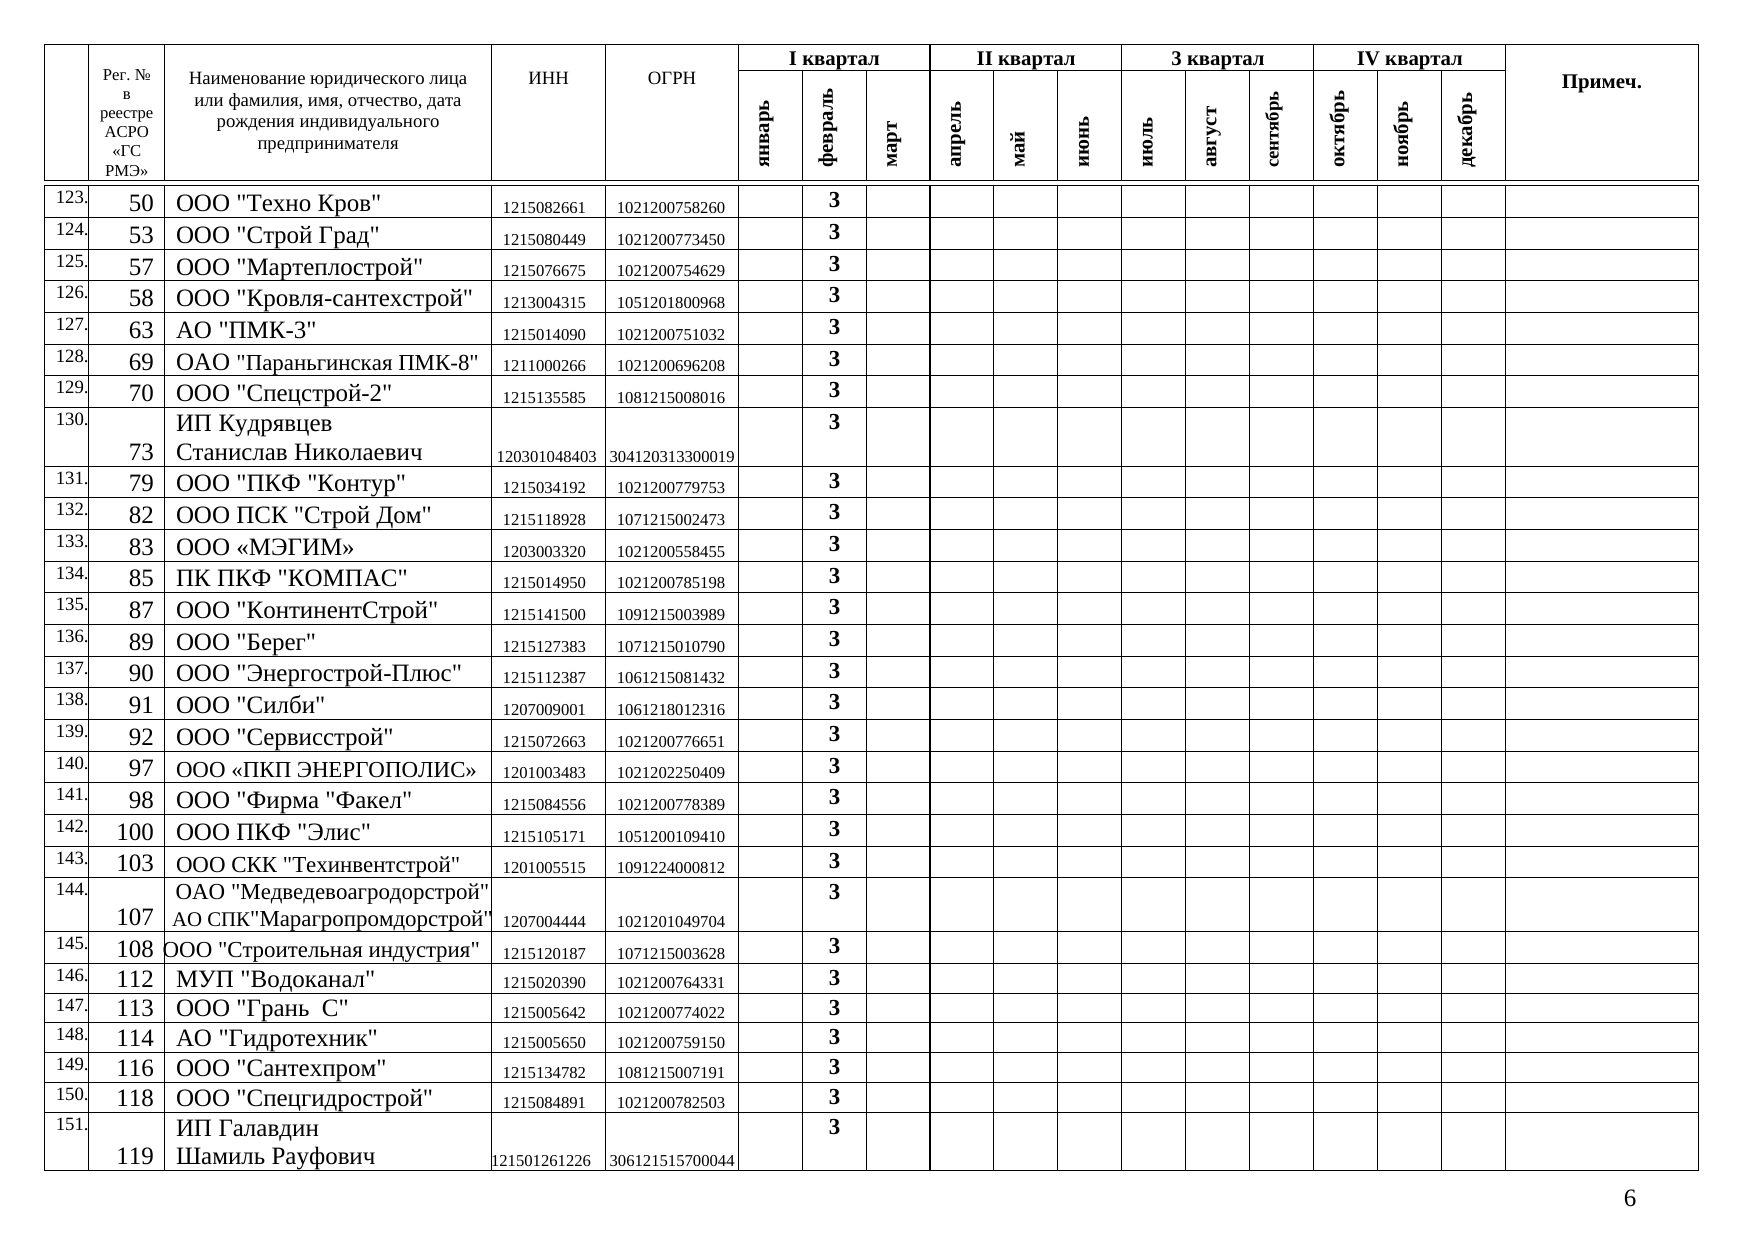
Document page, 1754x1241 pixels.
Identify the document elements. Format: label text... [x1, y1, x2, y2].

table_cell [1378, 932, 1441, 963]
table_cell [739, 218, 802, 249]
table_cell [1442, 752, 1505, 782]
table_cell [867, 376, 929, 407]
table_cell [739, 376, 802, 407]
table_cell [739, 281, 802, 312]
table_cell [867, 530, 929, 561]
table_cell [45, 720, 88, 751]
table_cell [994, 250, 1057, 280]
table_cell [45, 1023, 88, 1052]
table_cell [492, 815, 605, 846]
table_cell [867, 408, 929, 466]
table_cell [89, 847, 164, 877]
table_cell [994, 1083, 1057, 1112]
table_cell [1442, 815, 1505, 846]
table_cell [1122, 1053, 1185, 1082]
table_cell 3 [803, 250, 866, 280]
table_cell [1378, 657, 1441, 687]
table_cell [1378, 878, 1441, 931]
table_cell [1378, 250, 1441, 280]
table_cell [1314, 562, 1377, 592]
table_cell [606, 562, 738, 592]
table_cell ООО "Мартеплострой" [165, 250, 491, 280]
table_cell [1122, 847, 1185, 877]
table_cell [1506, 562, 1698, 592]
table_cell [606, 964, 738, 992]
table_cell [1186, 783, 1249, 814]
table_cell ООО "Строй Град" [165, 218, 491, 249]
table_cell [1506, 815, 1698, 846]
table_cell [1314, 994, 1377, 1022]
table_cell [1250, 186, 1313, 217]
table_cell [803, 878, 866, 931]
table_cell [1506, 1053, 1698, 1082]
table_cell [739, 186, 802, 217]
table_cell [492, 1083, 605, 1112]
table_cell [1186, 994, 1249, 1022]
table_cell ИП Кудрявцев Станислав Николаевич [165, 408, 491, 466]
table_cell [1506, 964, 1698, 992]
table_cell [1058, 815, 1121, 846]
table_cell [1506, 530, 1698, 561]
table_cell [1250, 376, 1313, 407]
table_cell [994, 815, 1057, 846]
table_cell [867, 186, 929, 217]
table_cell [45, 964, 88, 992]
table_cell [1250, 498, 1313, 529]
table_cell [867, 281, 929, 312]
table_cell [1506, 250, 1698, 280]
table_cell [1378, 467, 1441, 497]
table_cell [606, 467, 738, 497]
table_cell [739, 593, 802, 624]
table_cell 1021200758260 [606, 186, 738, 217]
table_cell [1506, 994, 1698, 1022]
table_cell [1506, 281, 1698, 312]
table_cell [1314, 250, 1377, 280]
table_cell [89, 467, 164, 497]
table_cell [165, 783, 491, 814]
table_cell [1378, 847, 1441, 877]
table_cell 69 [89, 345, 164, 375]
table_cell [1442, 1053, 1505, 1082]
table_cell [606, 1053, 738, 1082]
table_cell [1378, 186, 1441, 217]
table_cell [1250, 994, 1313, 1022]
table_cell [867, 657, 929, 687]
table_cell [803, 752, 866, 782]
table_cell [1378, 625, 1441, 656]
table_cell [931, 250, 993, 280]
table_cell [1506, 218, 1698, 249]
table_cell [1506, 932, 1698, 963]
table_cell [867, 345, 929, 375]
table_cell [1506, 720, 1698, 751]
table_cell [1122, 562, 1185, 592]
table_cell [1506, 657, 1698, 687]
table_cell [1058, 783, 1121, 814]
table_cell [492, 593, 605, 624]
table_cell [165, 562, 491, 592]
table_cell [867, 313, 929, 344]
table_cell [1442, 376, 1505, 407]
table_cell 1021200754629 [606, 250, 738, 280]
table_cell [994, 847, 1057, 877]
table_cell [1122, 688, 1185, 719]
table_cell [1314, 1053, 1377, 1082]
table_cell [1186, 281, 1249, 312]
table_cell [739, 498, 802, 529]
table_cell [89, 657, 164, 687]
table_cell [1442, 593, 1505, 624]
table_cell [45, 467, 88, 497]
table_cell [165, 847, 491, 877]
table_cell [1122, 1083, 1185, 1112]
table_cell [1506, 186, 1698, 217]
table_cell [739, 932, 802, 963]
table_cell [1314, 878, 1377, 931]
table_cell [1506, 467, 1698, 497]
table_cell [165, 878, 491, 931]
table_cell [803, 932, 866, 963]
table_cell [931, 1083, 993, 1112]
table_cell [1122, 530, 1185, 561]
table_cell [1250, 345, 1313, 375]
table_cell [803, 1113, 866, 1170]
table_cell [994, 313, 1057, 344]
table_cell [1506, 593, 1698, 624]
table_cell [1122, 186, 1185, 217]
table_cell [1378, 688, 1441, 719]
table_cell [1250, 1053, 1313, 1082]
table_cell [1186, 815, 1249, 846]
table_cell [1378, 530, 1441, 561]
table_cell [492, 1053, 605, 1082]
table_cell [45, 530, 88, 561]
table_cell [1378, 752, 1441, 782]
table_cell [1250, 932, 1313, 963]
table_cell 57 [89, 250, 164, 280]
table_cell [1058, 408, 1121, 466]
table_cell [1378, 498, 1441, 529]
table_cell 1211000266 [492, 345, 605, 375]
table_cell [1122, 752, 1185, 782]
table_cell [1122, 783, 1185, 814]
table_cell [1122, 408, 1185, 466]
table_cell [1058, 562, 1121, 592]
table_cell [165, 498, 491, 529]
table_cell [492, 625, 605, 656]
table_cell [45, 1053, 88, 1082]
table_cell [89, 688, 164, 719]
table_cell 3 [803, 376, 866, 407]
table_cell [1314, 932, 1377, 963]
table_cell [1378, 313, 1441, 344]
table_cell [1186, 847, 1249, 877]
table_cell 58 [89, 281, 164, 312]
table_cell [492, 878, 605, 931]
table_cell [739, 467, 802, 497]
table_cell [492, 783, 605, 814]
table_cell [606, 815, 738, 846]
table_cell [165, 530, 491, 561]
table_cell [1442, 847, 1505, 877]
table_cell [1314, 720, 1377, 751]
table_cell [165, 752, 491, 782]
table_cell ООО "Спецстрой-2" [165, 376, 491, 407]
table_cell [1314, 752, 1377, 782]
table_cell [931, 186, 993, 217]
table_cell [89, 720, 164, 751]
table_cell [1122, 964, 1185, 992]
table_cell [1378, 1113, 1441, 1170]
table_cell [1058, 281, 1121, 312]
table_cell [931, 345, 993, 375]
table_cell [1442, 186, 1505, 217]
table_cell [1442, 250, 1505, 280]
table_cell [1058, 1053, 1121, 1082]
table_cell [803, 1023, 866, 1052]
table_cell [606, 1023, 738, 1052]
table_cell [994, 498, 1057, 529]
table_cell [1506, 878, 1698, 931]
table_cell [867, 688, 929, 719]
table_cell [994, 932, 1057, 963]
table_cell [1186, 408, 1249, 466]
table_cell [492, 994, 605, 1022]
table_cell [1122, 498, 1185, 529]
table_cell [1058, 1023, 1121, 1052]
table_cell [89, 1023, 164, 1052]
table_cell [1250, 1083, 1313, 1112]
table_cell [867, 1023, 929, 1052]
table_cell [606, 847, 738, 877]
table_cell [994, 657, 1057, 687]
table_cell [994, 376, 1057, 407]
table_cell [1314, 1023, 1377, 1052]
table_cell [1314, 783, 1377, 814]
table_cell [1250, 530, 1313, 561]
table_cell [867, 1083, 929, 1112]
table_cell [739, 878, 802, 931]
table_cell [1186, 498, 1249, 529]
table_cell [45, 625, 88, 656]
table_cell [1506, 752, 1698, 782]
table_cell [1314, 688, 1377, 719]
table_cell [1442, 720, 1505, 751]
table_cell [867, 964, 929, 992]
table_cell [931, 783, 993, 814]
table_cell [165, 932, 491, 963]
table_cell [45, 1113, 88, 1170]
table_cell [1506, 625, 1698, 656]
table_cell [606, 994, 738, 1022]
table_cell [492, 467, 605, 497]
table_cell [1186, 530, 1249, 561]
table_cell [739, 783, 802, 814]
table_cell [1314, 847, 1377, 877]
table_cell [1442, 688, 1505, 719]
table_cell [45, 218, 88, 249]
table_cell [1250, 250, 1313, 280]
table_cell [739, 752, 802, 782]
table_cell 1021200751032 [606, 313, 738, 344]
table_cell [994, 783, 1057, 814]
table_cell 63 [89, 313, 164, 344]
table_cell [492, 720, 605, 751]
table_cell [1186, 313, 1249, 344]
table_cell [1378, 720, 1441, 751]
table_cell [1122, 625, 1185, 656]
table_cell [739, 345, 802, 375]
table_cell [994, 281, 1057, 312]
table_cell 1215135585 [492, 376, 605, 407]
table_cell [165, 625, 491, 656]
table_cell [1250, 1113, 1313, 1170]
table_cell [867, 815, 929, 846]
table_cell 3 [803, 408, 866, 466]
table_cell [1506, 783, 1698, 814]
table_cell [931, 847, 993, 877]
table_cell [1122, 281, 1185, 312]
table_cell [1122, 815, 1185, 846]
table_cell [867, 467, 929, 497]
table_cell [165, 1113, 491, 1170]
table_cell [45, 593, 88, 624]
table_cell 1215080449 [492, 218, 605, 249]
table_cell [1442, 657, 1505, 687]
table_cell [867, 218, 929, 249]
table_cell [1314, 345, 1377, 375]
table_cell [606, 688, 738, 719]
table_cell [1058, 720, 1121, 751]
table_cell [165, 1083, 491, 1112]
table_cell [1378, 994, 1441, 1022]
table_cell [45, 313, 88, 344]
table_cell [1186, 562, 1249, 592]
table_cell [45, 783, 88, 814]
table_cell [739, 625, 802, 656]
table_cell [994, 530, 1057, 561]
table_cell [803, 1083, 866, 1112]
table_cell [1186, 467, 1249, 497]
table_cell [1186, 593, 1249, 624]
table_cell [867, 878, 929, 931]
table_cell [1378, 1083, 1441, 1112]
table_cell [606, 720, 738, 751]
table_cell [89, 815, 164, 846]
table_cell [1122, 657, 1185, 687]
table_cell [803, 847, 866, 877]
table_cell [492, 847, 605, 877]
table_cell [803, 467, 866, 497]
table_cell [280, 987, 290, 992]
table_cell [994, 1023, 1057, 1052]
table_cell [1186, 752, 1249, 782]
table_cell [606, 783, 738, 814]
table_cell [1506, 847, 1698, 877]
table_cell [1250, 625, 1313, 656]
table_cell [1186, 186, 1249, 217]
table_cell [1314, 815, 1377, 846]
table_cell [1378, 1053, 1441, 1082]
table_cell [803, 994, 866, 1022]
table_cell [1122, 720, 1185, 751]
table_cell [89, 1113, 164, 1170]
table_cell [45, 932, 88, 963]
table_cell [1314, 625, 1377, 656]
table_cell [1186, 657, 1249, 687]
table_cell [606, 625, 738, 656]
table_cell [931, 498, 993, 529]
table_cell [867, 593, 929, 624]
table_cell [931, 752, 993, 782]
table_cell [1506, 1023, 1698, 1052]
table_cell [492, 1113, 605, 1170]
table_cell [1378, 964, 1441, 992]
table_cell [1442, 218, 1505, 249]
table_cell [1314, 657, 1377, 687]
table_cell [1506, 345, 1698, 375]
table_cell [1378, 281, 1441, 312]
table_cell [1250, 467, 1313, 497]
table_cell [45, 345, 88, 375]
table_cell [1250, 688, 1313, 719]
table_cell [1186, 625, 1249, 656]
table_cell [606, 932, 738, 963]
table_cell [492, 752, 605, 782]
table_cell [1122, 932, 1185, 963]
table_cell [1506, 376, 1698, 407]
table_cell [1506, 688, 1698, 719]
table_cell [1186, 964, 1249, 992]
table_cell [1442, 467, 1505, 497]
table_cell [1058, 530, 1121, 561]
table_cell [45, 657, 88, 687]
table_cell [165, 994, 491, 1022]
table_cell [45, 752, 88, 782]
table_cell [931, 408, 993, 466]
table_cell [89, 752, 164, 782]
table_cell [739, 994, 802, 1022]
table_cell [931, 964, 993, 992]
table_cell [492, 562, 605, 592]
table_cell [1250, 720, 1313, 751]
table_cell [1122, 345, 1185, 375]
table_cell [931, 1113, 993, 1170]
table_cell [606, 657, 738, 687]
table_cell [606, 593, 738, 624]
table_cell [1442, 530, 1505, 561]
table_cell [739, 313, 802, 344]
table_cell АО "ПМК-3" [165, 313, 491, 344]
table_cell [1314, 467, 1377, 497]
table_cell ООО "Кровля-сантехстрой" [165, 281, 491, 312]
table_cell [1058, 250, 1121, 280]
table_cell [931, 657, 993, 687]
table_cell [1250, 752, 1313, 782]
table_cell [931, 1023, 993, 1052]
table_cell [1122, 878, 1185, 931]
table_cell [45, 250, 88, 280]
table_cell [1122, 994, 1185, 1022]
table_cell [931, 218, 993, 249]
table_cell 1215076675 [492, 250, 605, 280]
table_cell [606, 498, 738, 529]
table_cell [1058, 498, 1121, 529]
table_cell 120301048403 [492, 408, 605, 466]
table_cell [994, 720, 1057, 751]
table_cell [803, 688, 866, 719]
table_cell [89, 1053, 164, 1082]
table_cell [1122, 218, 1185, 249]
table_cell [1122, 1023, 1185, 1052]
table_cell [931, 281, 993, 312]
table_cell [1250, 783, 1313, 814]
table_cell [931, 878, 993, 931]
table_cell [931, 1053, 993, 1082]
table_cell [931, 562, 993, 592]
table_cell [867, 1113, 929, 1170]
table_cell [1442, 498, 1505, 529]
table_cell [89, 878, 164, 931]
table_cell 1051201800968 [606, 281, 738, 312]
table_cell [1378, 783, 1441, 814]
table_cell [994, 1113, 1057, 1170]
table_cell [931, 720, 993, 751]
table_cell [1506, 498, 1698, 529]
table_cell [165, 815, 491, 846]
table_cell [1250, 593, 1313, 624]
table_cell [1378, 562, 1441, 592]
table_cell 1213004315 [492, 281, 605, 312]
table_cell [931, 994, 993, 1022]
table_cell [931, 376, 993, 407]
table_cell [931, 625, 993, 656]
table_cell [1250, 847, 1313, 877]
table_cell 1021200773450 [606, 218, 738, 249]
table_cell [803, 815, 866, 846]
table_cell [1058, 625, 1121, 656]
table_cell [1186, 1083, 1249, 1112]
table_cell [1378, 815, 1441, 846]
table_cell [739, 408, 802, 466]
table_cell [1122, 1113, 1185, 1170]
table_cell [1250, 281, 1313, 312]
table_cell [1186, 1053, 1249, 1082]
table_cell 73 [89, 408, 164, 466]
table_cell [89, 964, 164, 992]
table_cell 1081215008016 [606, 376, 738, 407]
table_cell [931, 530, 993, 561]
table_cell [1122, 250, 1185, 280]
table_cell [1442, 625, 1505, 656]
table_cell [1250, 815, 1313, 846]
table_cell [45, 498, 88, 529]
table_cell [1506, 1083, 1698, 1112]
table_cell [1250, 313, 1313, 344]
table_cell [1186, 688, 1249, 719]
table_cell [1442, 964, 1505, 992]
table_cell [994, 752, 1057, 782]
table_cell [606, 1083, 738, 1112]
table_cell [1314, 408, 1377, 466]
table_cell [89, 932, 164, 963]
table_cell ОАО "Параньгинская ПМК-8" [165, 345, 491, 375]
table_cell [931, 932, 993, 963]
table_cell [1250, 408, 1313, 466]
table_cell 3 [803, 345, 866, 375]
table_cell [1314, 313, 1377, 344]
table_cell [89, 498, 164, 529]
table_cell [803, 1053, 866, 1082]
table_cell 1021200696208 [606, 345, 738, 375]
table_cell [1442, 345, 1505, 375]
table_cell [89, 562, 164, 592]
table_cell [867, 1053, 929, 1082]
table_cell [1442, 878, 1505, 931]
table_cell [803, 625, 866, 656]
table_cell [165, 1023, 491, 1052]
table_cell [994, 408, 1057, 466]
table_cell 3 [803, 186, 866, 217]
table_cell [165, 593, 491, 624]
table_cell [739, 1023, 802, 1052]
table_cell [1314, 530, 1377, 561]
table_cell [45, 281, 88, 312]
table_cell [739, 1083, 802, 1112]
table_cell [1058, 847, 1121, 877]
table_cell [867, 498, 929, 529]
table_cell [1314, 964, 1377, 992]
table_cell [1314, 281, 1377, 312]
table_cell [45, 408, 88, 466]
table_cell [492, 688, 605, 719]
table_cell ООО "Техно Кров" [165, 186, 491, 217]
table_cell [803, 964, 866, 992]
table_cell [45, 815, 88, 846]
table_cell [1442, 281, 1505, 312]
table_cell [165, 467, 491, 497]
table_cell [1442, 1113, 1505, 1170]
table_cell [1378, 345, 1441, 375]
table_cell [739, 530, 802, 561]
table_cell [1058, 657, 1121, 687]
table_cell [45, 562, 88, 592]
table_cell [1378, 376, 1441, 407]
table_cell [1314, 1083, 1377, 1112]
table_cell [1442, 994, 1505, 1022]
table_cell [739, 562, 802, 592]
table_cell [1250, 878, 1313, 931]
table_cell [45, 186, 88, 217]
table_cell [739, 250, 802, 280]
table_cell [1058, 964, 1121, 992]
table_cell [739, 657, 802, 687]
table_cell 53 [89, 218, 164, 249]
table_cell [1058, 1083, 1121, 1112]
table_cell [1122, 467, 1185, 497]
table_cell [1442, 313, 1505, 344]
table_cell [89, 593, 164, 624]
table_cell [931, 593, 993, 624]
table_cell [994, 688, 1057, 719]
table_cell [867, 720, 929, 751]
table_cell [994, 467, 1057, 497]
table_cell [1186, 376, 1249, 407]
table_cell 50 [89, 186, 164, 217]
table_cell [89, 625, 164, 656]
table_cell [1058, 186, 1121, 217]
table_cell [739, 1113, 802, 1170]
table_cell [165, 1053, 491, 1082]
table_cell [1378, 218, 1441, 249]
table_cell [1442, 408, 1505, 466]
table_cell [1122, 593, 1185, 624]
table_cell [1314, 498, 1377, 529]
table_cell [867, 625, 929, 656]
table_cell [1186, 250, 1249, 280]
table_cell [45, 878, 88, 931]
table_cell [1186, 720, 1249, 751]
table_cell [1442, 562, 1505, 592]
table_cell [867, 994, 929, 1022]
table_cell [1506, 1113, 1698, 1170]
table_cell 70 [89, 376, 164, 407]
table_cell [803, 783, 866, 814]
table_cell [1058, 313, 1121, 344]
table_cell [1058, 345, 1121, 375]
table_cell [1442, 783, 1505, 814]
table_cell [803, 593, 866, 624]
table_cell [1058, 376, 1121, 407]
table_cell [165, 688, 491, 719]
table_cell [994, 186, 1057, 217]
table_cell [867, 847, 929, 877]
table_cell [1314, 218, 1377, 249]
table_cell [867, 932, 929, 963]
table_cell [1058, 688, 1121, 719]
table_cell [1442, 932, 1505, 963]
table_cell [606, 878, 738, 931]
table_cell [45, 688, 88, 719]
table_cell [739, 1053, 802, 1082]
table_cell 1215082661 [492, 186, 605, 217]
table_cell [1314, 376, 1377, 407]
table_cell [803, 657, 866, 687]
table_cell [1122, 376, 1185, 407]
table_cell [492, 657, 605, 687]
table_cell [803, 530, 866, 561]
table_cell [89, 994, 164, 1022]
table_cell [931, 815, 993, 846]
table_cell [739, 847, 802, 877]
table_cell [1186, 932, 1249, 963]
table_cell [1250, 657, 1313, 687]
table_cell [1186, 218, 1249, 249]
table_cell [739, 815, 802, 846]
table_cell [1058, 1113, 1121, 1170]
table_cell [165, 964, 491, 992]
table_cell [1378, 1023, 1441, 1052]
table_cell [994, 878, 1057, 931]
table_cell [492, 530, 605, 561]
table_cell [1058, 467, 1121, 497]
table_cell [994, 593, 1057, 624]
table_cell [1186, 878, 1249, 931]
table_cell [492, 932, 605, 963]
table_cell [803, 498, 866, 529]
table_cell [45, 376, 88, 407]
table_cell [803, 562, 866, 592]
table_cell [994, 218, 1057, 249]
table_cell [1250, 218, 1313, 249]
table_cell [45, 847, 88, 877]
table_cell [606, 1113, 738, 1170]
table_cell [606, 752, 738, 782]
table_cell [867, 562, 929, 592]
table_cell [931, 313, 993, 344]
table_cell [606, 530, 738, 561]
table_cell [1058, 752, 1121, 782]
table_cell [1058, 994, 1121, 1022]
table_cell 1215014090 [492, 313, 605, 344]
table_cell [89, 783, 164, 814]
table_cell 3 [803, 313, 866, 344]
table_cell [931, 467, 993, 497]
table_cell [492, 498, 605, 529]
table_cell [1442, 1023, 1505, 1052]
table_cell [1314, 186, 1377, 217]
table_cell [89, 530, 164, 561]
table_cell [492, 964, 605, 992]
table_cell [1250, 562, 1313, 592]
table_cell 304120313300019 [606, 408, 738, 466]
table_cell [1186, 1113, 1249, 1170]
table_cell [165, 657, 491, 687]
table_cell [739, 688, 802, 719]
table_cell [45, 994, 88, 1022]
table_cell [1186, 345, 1249, 375]
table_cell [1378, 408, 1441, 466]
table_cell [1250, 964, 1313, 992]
table_cell 3 [803, 218, 866, 249]
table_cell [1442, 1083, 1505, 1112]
table_cell 3 [803, 281, 866, 312]
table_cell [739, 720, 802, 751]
table_cell [1058, 218, 1121, 249]
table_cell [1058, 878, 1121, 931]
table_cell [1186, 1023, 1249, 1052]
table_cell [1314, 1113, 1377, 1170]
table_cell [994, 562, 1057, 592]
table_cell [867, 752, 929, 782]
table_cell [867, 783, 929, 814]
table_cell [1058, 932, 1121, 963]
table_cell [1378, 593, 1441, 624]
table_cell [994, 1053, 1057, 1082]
table_cell [994, 345, 1057, 375]
table_cell [1506, 313, 1698, 344]
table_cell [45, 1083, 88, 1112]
table_cell [867, 250, 929, 280]
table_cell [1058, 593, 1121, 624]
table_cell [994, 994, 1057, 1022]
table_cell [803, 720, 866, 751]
table_cell [1122, 313, 1185, 344]
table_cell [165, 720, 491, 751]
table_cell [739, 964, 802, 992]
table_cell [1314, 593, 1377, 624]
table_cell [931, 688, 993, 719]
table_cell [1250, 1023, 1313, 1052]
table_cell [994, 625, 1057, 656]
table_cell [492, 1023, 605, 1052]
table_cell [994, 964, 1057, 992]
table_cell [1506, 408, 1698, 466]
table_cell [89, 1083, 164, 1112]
